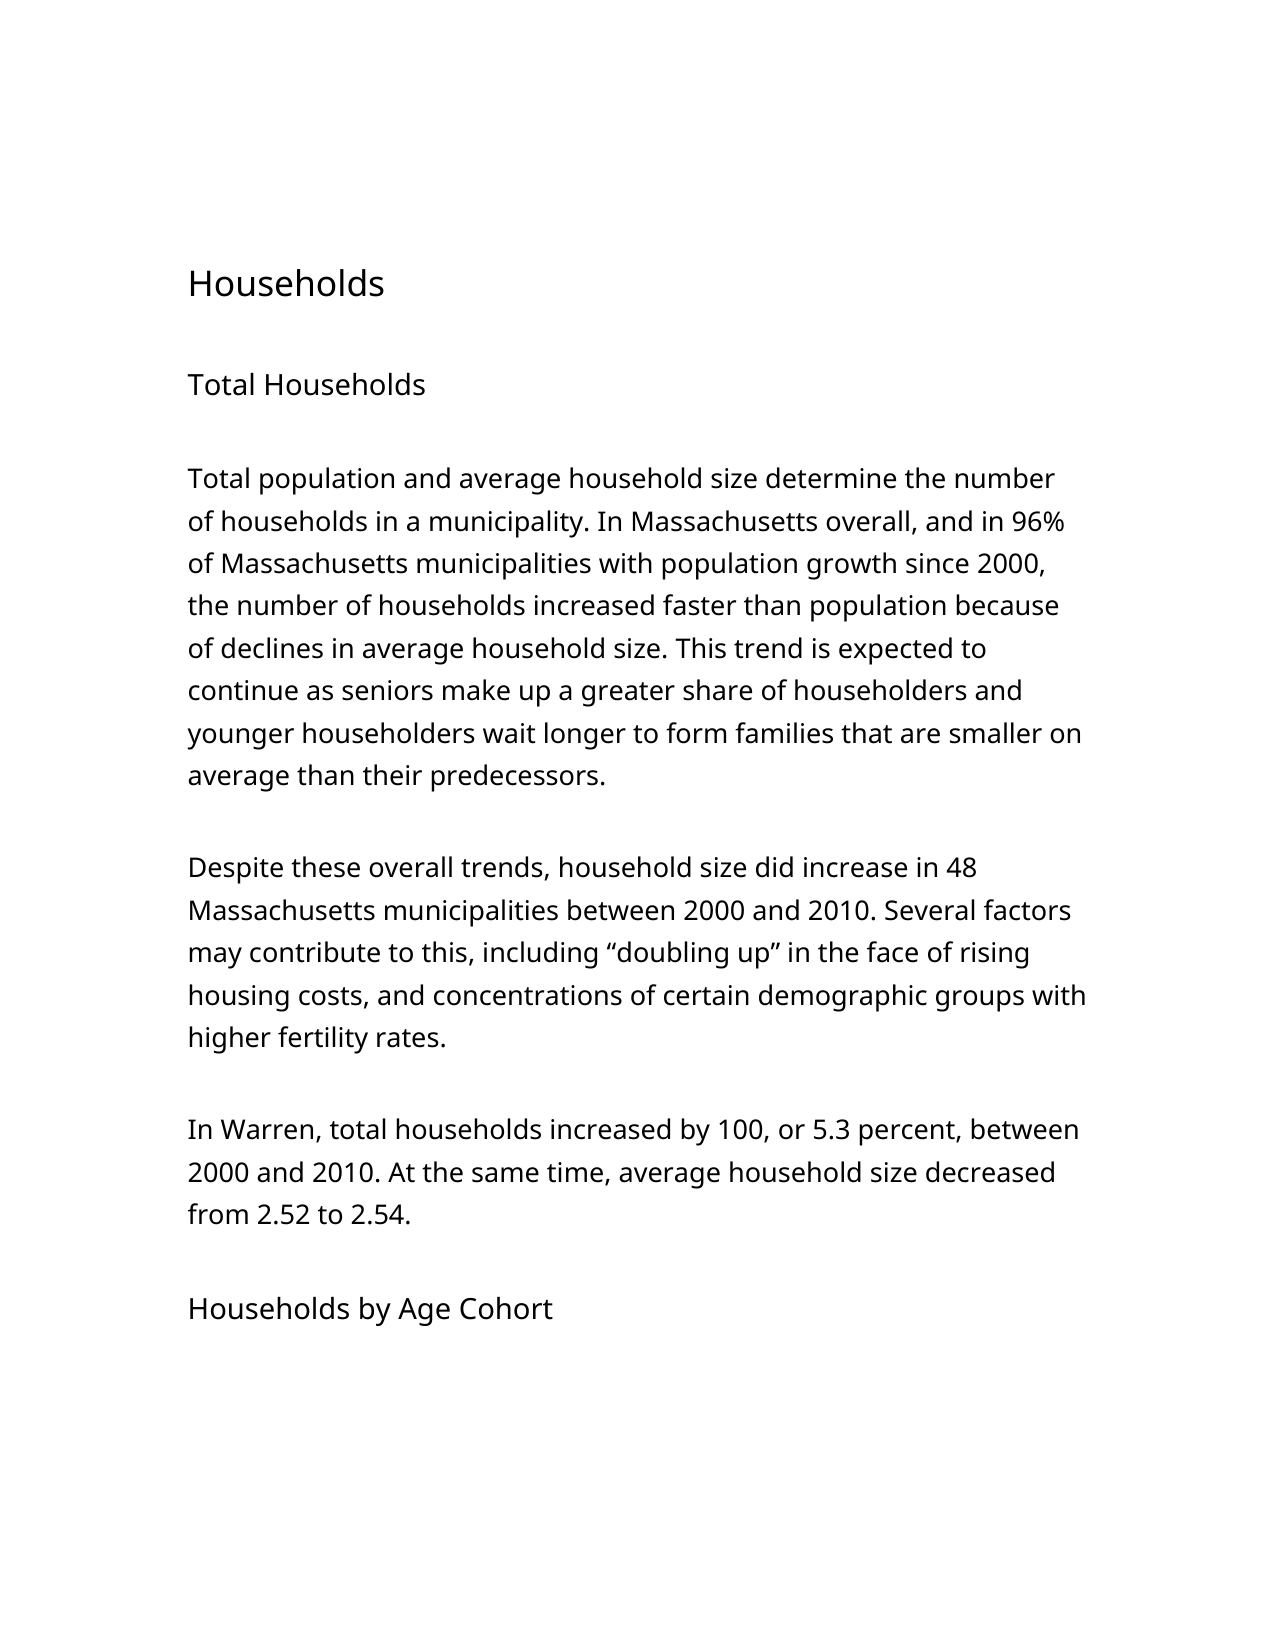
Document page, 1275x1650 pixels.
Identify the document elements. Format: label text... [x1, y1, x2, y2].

title In Warren, total households increased by 100, or 5.3 percent, between 2000 and 2010. At the same time, average household size decreased from 2.52 to 2.54. [187, 1111, 1087, 1232]
title Total population and average household size determine the number of households in a municipality. In Massachusetts overall, and in 96% of Massachusetts municipalities with population growth since 2000, the number of households increased faster than population because of declines in average household size. This trend is expected to continue as seniors make up a greater share of householders and younger householders wait longer to form families that are smaller on average than their predecessors. [187, 460, 1087, 793]
title Total Households [187, 364, 1087, 404]
title Households [187, 259, 1087, 307]
title Despite these overall trends, household size did increase in 48 Massachusetts municipalities between 2000 and 2010. Several factors may contribute to this, including “doubling up” in the face of rising housing costs, and concentrations of certain demographic groups with higher fertility rates. [187, 849, 1087, 1055]
title Households by Age Cohort [187, 1288, 1087, 1328]
